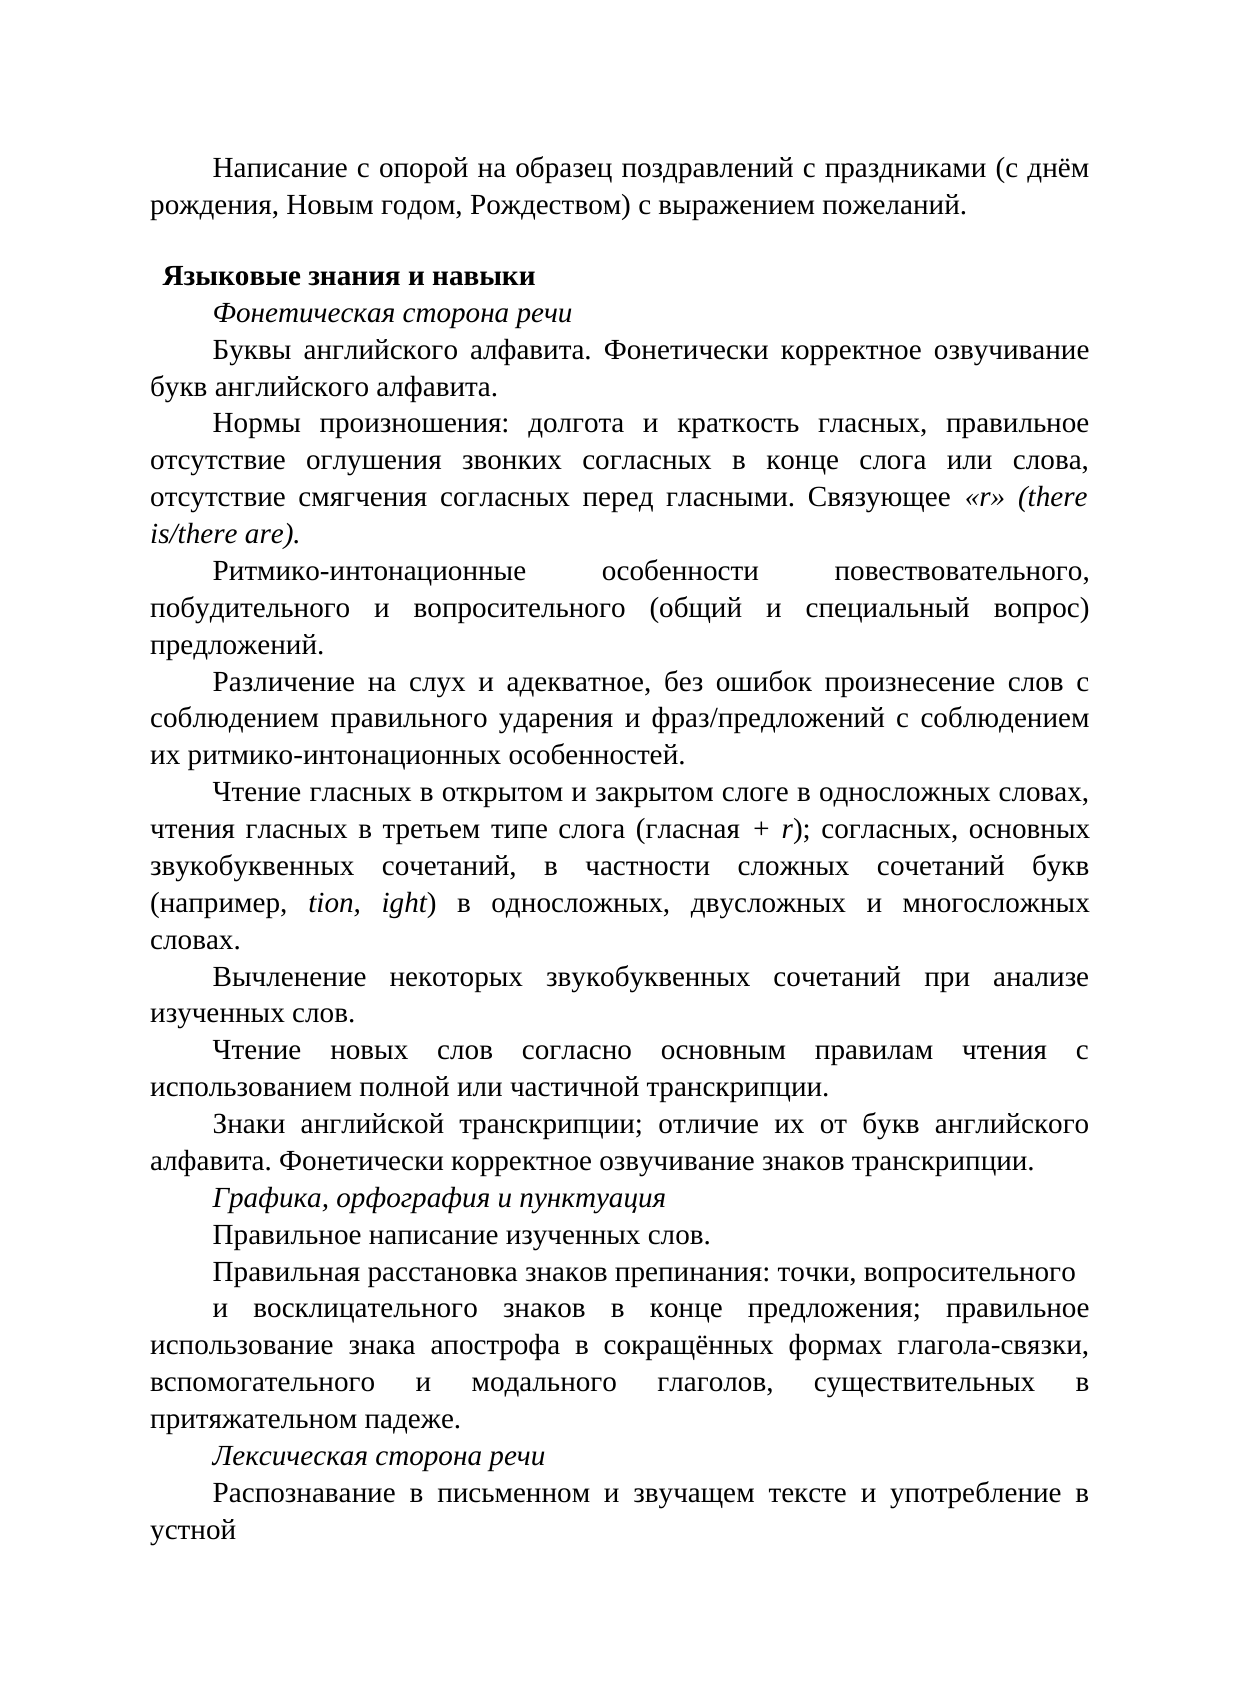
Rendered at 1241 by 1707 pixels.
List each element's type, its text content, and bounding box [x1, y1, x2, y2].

text Чтение гласных в открытом и закрытом слоге в односложных словах, чтения гласных в третьем типе слога (гласная + r); согласных, основных звукобуквенных сочетаний, в частности сложных сочетаний букв (например, tion, ight) в односложных, двусложных и многосложных словах. [150, 774, 1090, 955]
text Правильная расстановка знаков препинания: точки, вопросительного [150, 1254, 1090, 1287]
text Ритмико-интонационные особенности повествовательного, побудительного и вопросительного (общий и специальный вопрос) предложений. [150, 553, 1090, 660]
text Языковые знания и навыки [162, 258, 1090, 292]
text Фонетическая сторона речи [150, 295, 1090, 328]
text Правильное написание изученных слов. [150, 1217, 1090, 1250]
text Чтение новых слов согласно основным правилам чтения с использованием полной или частичной транскрипции. [150, 1032, 1090, 1103]
text Распознавание в письменном и звучащем тексте и употребление в устной [150, 1475, 1090, 1545]
text Написание с опорой на образец поздравлений с праздниками (с днём рождения, Новым годом, Рождеством) с выражением пожеланий. [150, 150, 1090, 220]
text Буквы английского алфавита. Фонетически корректное озвучивание букв английского алфавита. [150, 332, 1090, 402]
text Нормы произношения: долгота и краткость гласных, правильное отсутствие оглушения звонких согласных в конце слога или слова, отсутствие смягчения согласных перед гласными. Связующее «r» (there is/there are). [150, 406, 1090, 550]
text Различение на слух и адекватное, без ошибок произнесение слов с соблюдением правильного ударения и фраз/предложений с соблюдением их ритмико-интонационных особенностей. [150, 664, 1090, 771]
text Вычленение некоторых звукобуквенных сочетаний при анализе изученных слов. [150, 959, 1090, 1029]
text Графика, орфография и пунктуация [150, 1180, 1090, 1213]
text и восклицательного знаков в конце предложения; правильное использование знака апострофа в сокращённых формах глагола-связки, вспомогательного и модального глаголов, существительных в притяжательном падеже. [150, 1291, 1090, 1435]
text Знаки английской транскрипции; отличие их от букв английского алфавита. Фонетически корректное озвучивание знаков транскрипции. [150, 1106, 1090, 1177]
text Лексическая сторона речи [150, 1438, 1090, 1472]
